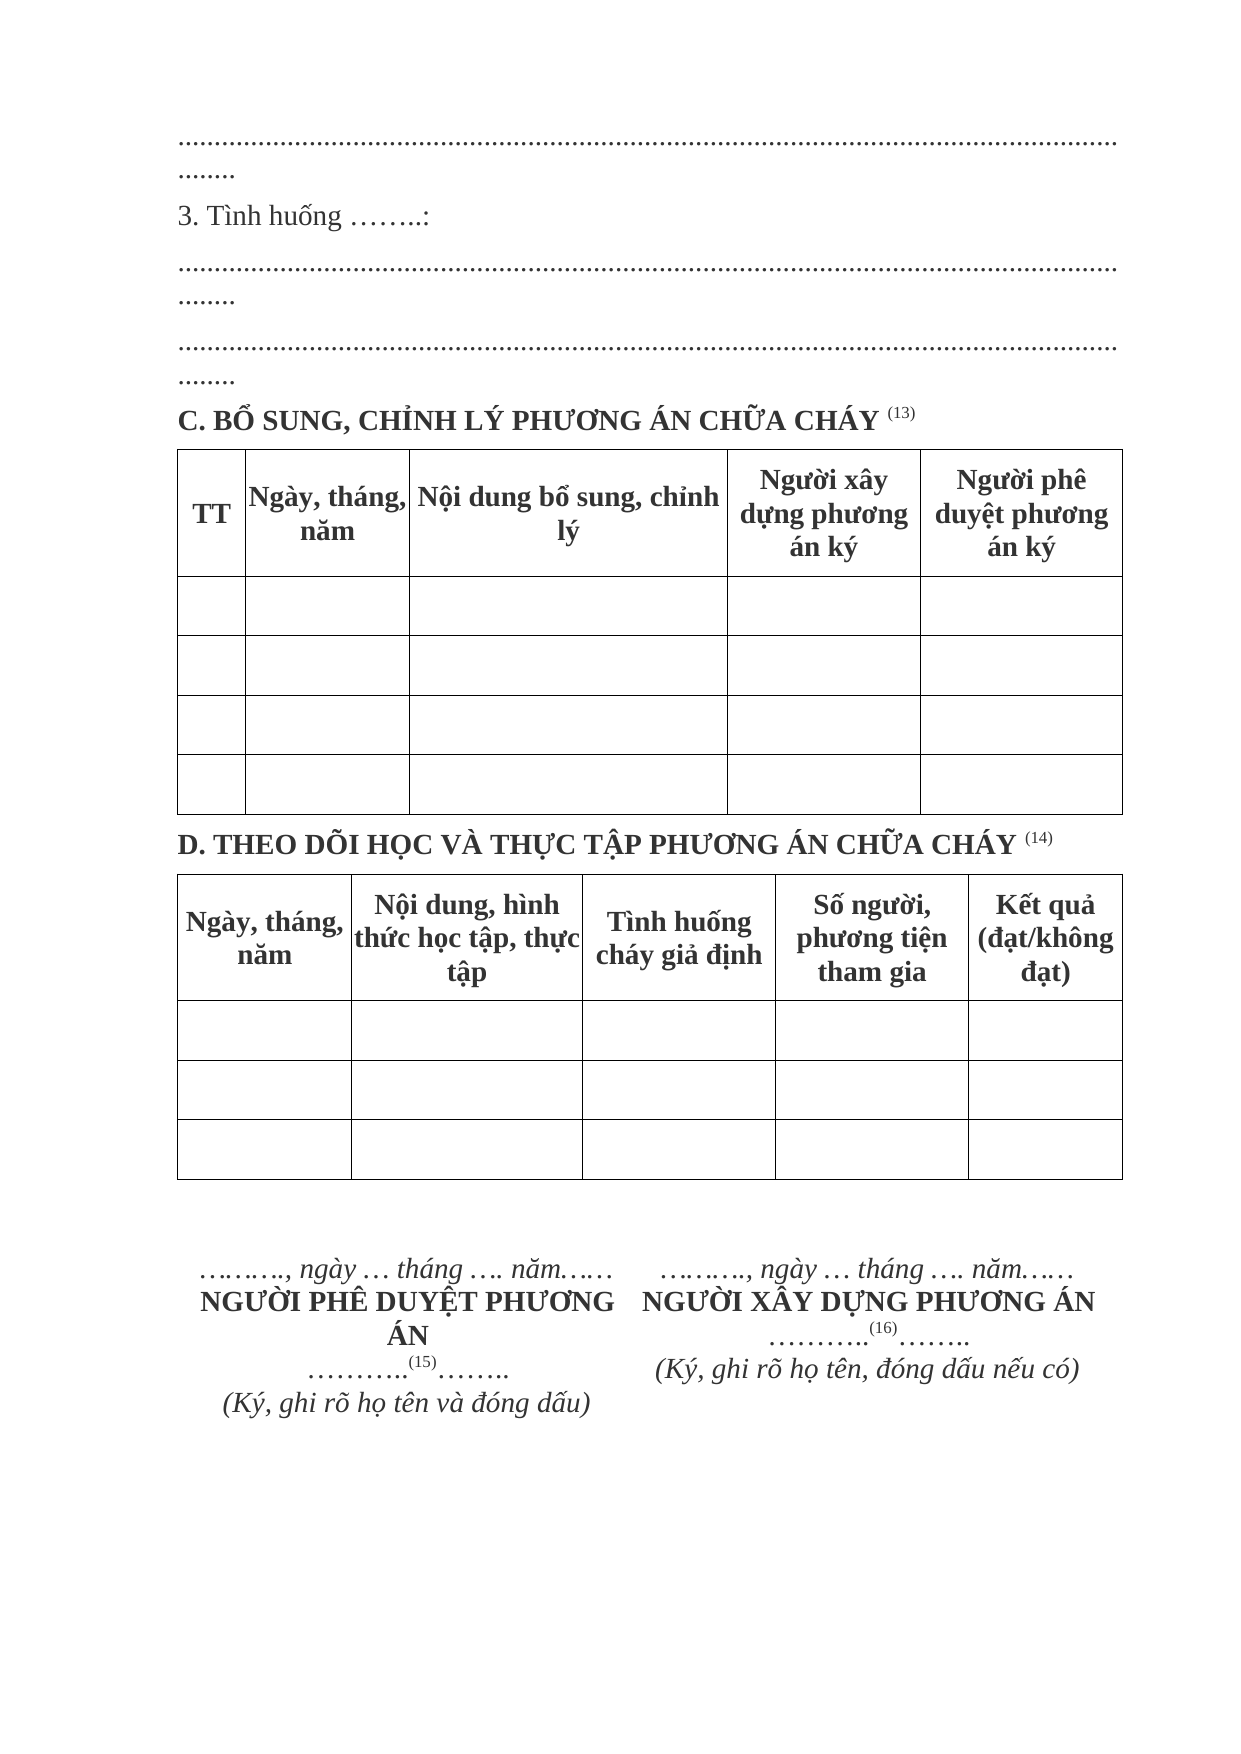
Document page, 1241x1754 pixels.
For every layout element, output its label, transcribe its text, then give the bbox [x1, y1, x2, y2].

table_header ………., ngày … tháng …. năm…… NGƯỜI PHÊ DUYỆT PHƯƠNG ÁN ………..(15)…….. (Ký, ghi rõ họ tên và đóng dấu) [177, 1239, 638, 1431]
table_cell [776, 1061, 968, 1119]
table_header Ngày, tháng, năm [246, 450, 409, 576]
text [177, 118, 1122, 185]
table_cell [410, 636, 727, 695]
table_cell [352, 1061, 582, 1119]
table_header Tình huống cháy giả định [583, 875, 775, 1000]
table_cell [969, 1120, 1122, 1179]
text ......................................................................................................................................... [177, 244, 1122, 311]
table_cell [178, 1061, 351, 1119]
table_header TT [178, 450, 245, 576]
table_cell [921, 755, 1122, 814]
table_cell [246, 636, 409, 695]
table_cell [969, 1001, 1122, 1060]
table_cell [921, 636, 1122, 695]
table_cell [178, 1001, 351, 1060]
table_header Ngày, tháng, năm [178, 875, 351, 1000]
table_cell [178, 1120, 351, 1179]
table_cell [583, 1061, 775, 1119]
table_cell [410, 577, 727, 635]
table_cell [583, 1001, 775, 1060]
table_cell [246, 696, 409, 754]
table_header Số người, phương tiện tham gia [776, 875, 968, 1000]
table_cell [921, 577, 1122, 635]
table_cell [728, 577, 920, 635]
table_cell [583, 1120, 775, 1179]
table_cell [352, 1120, 582, 1179]
table_cell [178, 696, 245, 754]
table_cell [728, 636, 920, 695]
text 3. Tình huống ……..: [177, 198, 1122, 231]
table_cell [921, 696, 1122, 754]
text ......................................................................................................................................... [177, 323, 1122, 390]
table_cell [352, 1001, 582, 1060]
table_cell [178, 755, 245, 814]
table_cell [178, 577, 245, 635]
table_cell [969, 1061, 1122, 1119]
table_header Người phê duyệt phương án ký [921, 450, 1122, 576]
table_header ………., ngày … tháng …. năm…… NGƯỜI XÂY DỰNG PHƯƠNG ÁN ………..(16)…….. (Ký, ghi rõ họ tên, đóng dấu nếu có) [638, 1239, 1099, 1431]
table_cell [728, 755, 920, 814]
table_cell [178, 636, 245, 695]
table_header Nội dung, hình thức học tập, thực tập [352, 875, 582, 1000]
table_cell [410, 696, 727, 754]
table_cell [776, 1120, 968, 1179]
table_cell [776, 1001, 968, 1060]
text C. BỔ SUNG, CHỈNH LÝ PHƯƠNG ÁN CHỮA CHÁY (13) [177, 403, 1122, 436]
table_header Kết quả (đạt/không đạt) [969, 875, 1122, 1000]
table_header Người xây dựng phương án ký [728, 450, 920, 576]
table_cell [728, 696, 920, 754]
table_cell [246, 577, 409, 635]
table_header Nội dung bổ sung, chỉnh lý [410, 450, 727, 576]
text D. THEO DÕI HỌC VÀ THỰC TẬP PHƯƠNG ÁN CHỮA CHÁY (14) [177, 827, 1122, 861]
table_cell [410, 755, 727, 814]
table_cell [246, 755, 409, 814]
